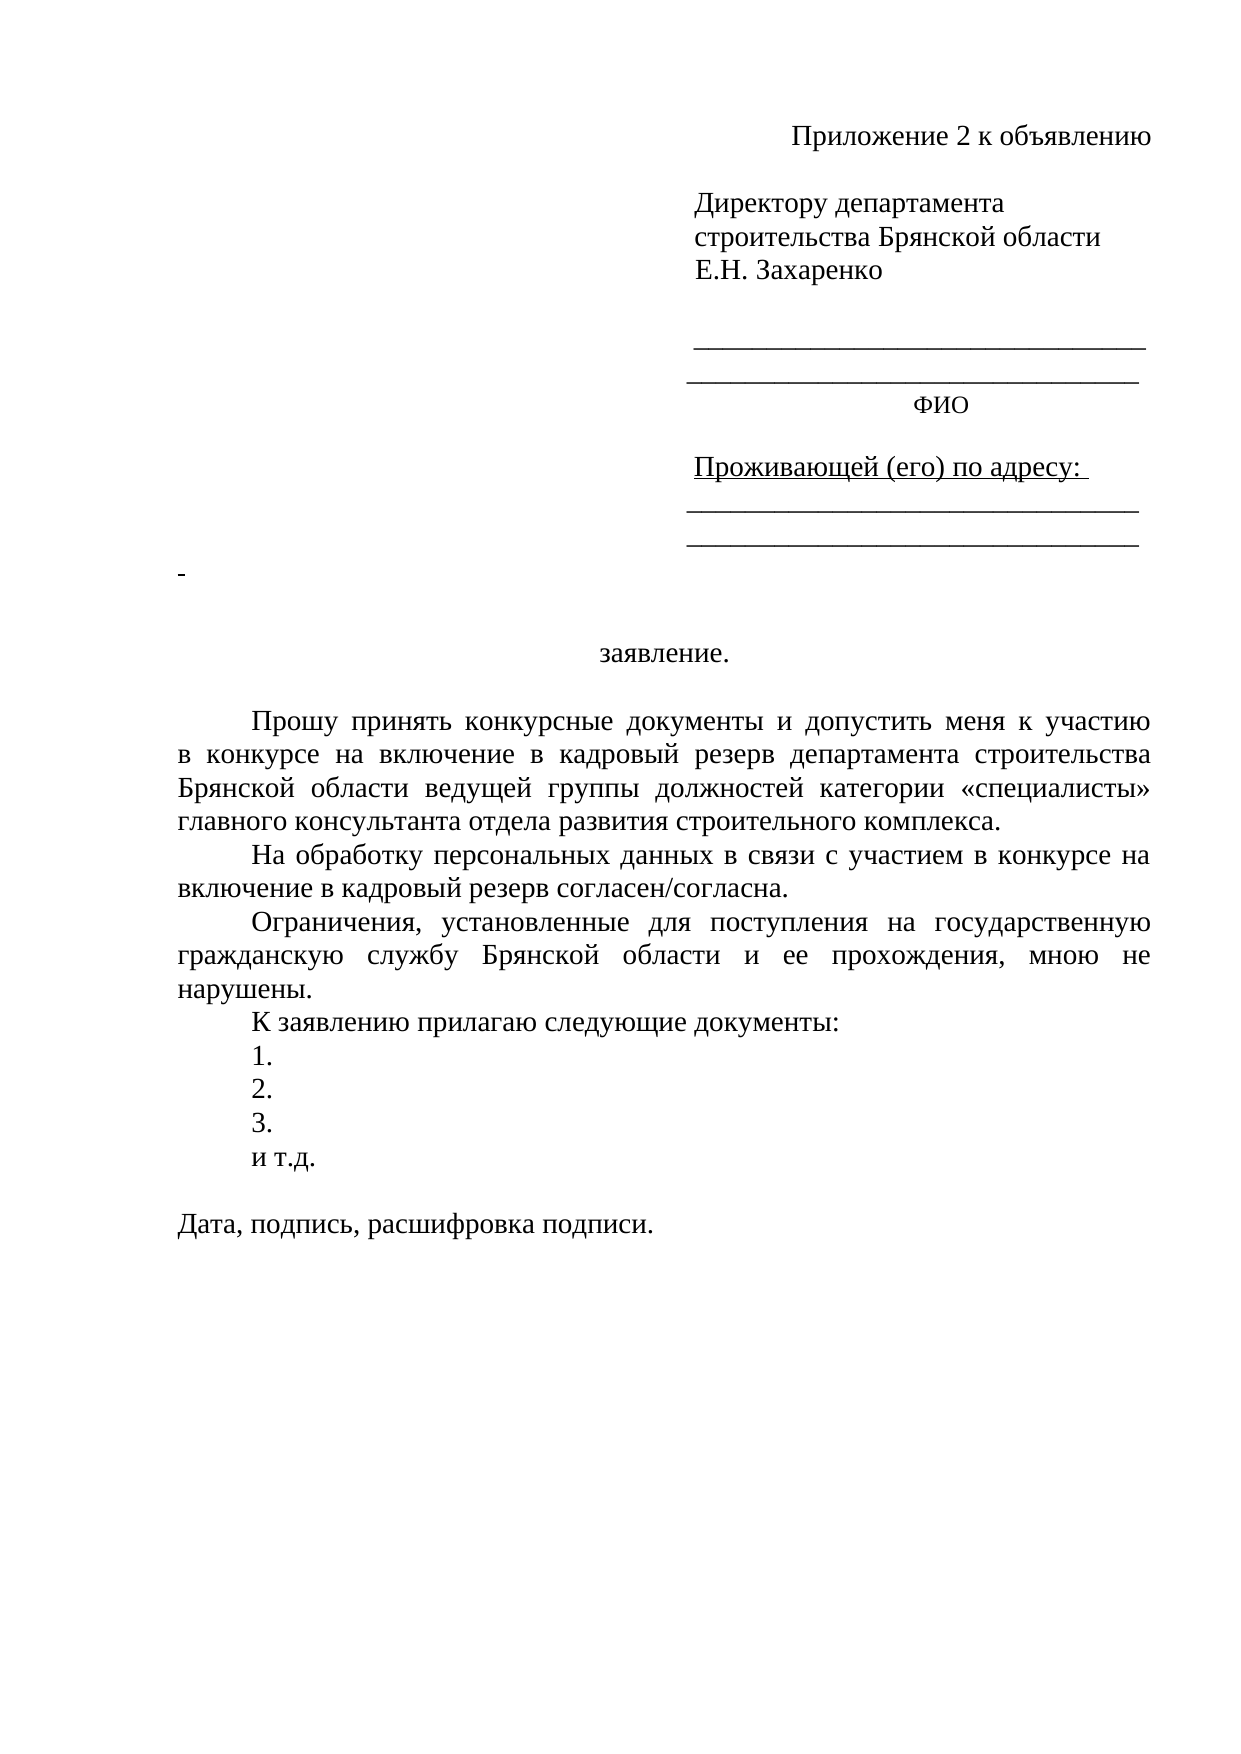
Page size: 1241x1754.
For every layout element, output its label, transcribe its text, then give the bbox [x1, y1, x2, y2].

text Приложение 2 к объявлению [177, 118, 1152, 152]
text _______________________________ ФИО [687, 353, 1152, 420]
text 1. [177, 1038, 1152, 1072]
text _______________________________ [177, 319, 1152, 353]
text заявление. [177, 636, 1152, 669]
text Дата, подпись, расшифровка подписи. [177, 1206, 1152, 1239]
text 3. [177, 1105, 1152, 1139]
text и т.д. [177, 1139, 1152, 1172]
text Директору департамента строительства Брянской области [694, 185, 1152, 252]
text Е.Н. Захаренко [177, 252, 1152, 286]
text 2. [177, 1072, 1152, 1105]
text Ограничения, установленные для поступления на государственную гражданскую службу Брянской области и ее прохождения, мною не нарушены. [177, 904, 1152, 1004]
text _______________________________ [687, 516, 1152, 549]
text Проживающей (его) по адресу: _______________________________ [687, 420, 1152, 516]
text На обработку персональных данных в связи с участием в конкурсе на включение в кадровый резерв согласен/согласна. [177, 837, 1152, 904]
text Прошу принять конкурсные документы и допустить меня к участию в конкурсе на включение в кадровый резерв департамента строительства Брянской области ведущей группы должностей категории «специалисты» главного консультанта отдела развития строительного комплекса. [177, 703, 1152, 837]
text К заявлению прилагаю следующие документы: [177, 1004, 1152, 1038]
